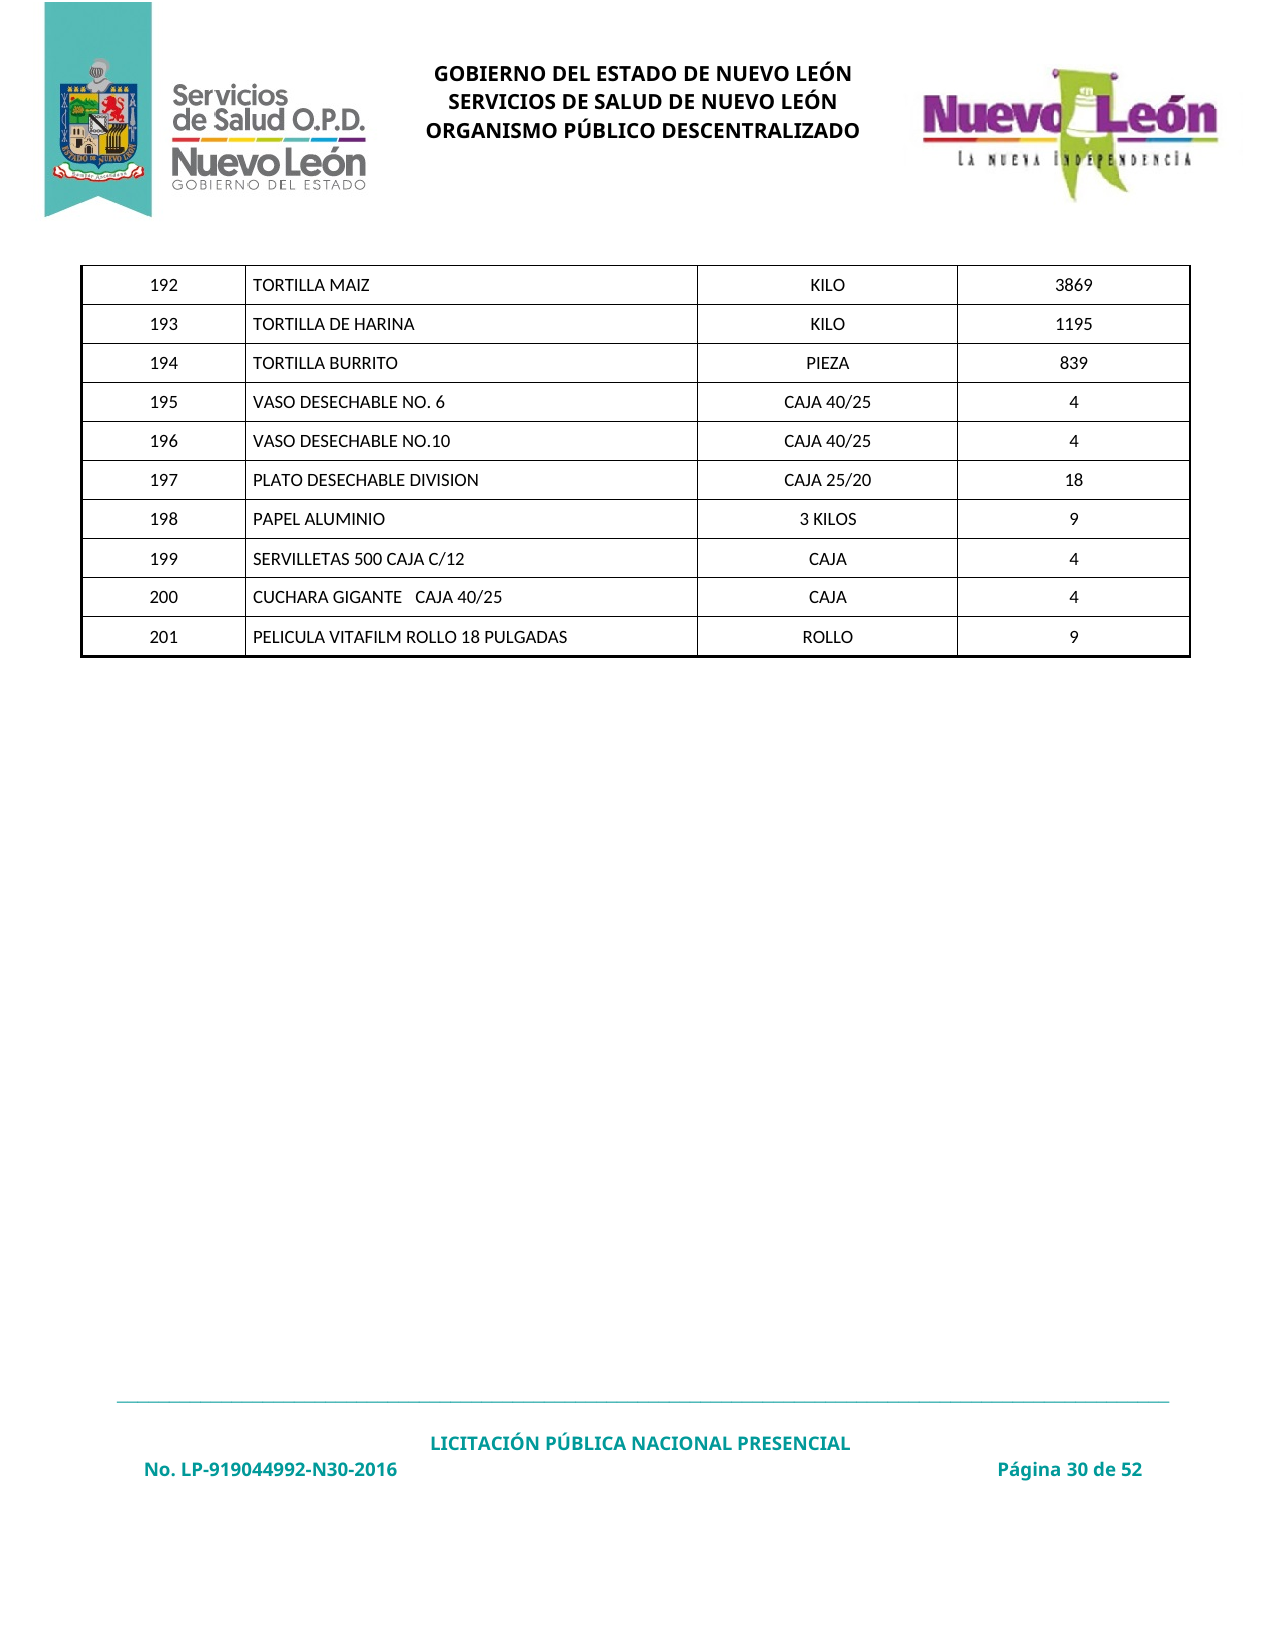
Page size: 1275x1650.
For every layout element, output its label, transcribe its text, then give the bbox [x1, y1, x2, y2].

table_cell 194 [83, 344, 245, 382]
table_cell PIEZA [698, 344, 957, 382]
table_cell 195 [83, 383, 245, 421]
table_cell 197 [83, 461, 245, 499]
table_cell CAJA 40/25 [698, 422, 957, 460]
table_cell VASO DESECHABLE NO. 6 [246, 383, 697, 421]
table_cell KILO [698, 266, 957, 304]
table_cell 199 [83, 539, 245, 577]
table_cell 4 [958, 539, 1189, 577]
table_cell 4 [958, 383, 1189, 421]
table_cell TORTILLA MAIZ [246, 266, 697, 304]
table_cell 9 [958, 500, 1189, 538]
table_cell VASO DESECHABLE NO.10 [246, 422, 697, 460]
table_cell 839 [958, 344, 1189, 382]
table_cell TORTILLA DE HARINA [246, 305, 697, 343]
table_cell 4 [958, 578, 1189, 616]
table_cell TORTILLA BURRITO [246, 344, 697, 382]
table_cell ROLLO [698, 617, 957, 655]
table_cell 201 [83, 617, 245, 655]
table_cell 196 [83, 422, 245, 460]
picture [15, 2, 1249, 229]
table_cell CAJA [698, 539, 957, 577]
table_cell 18 [958, 461, 1189, 499]
table_cell CUCHARA GIGANTE CAJA 40/25 [246, 578, 697, 616]
table_cell 3869 [958, 266, 1189, 304]
table_cell 198 [83, 500, 245, 538]
table_cell 200 [83, 578, 245, 616]
table_cell CAJA 40/25 [698, 383, 957, 421]
table_cell KILO [698, 305, 957, 343]
table_cell PELICULA VITAFILM ROLLO 18 PULGADAS [246, 617, 697, 655]
table_cell PAPEL ALUMINIO [246, 500, 697, 538]
table_cell 192 [83, 266, 245, 304]
table_cell SERVILLETAS 500 CAJA C/12 [246, 539, 697, 577]
table_cell CAJA [698, 578, 957, 616]
table_cell 1195 [958, 305, 1189, 343]
table_cell 4 [958, 422, 1189, 460]
table_cell 3 KILOS [698, 500, 957, 538]
table_cell 193 [83, 305, 245, 343]
table_cell CAJA 25/20 [698, 461, 957, 499]
table_cell 9 [958, 617, 1189, 655]
table_cell PLATO DESECHABLE DIVISION [246, 461, 697, 499]
